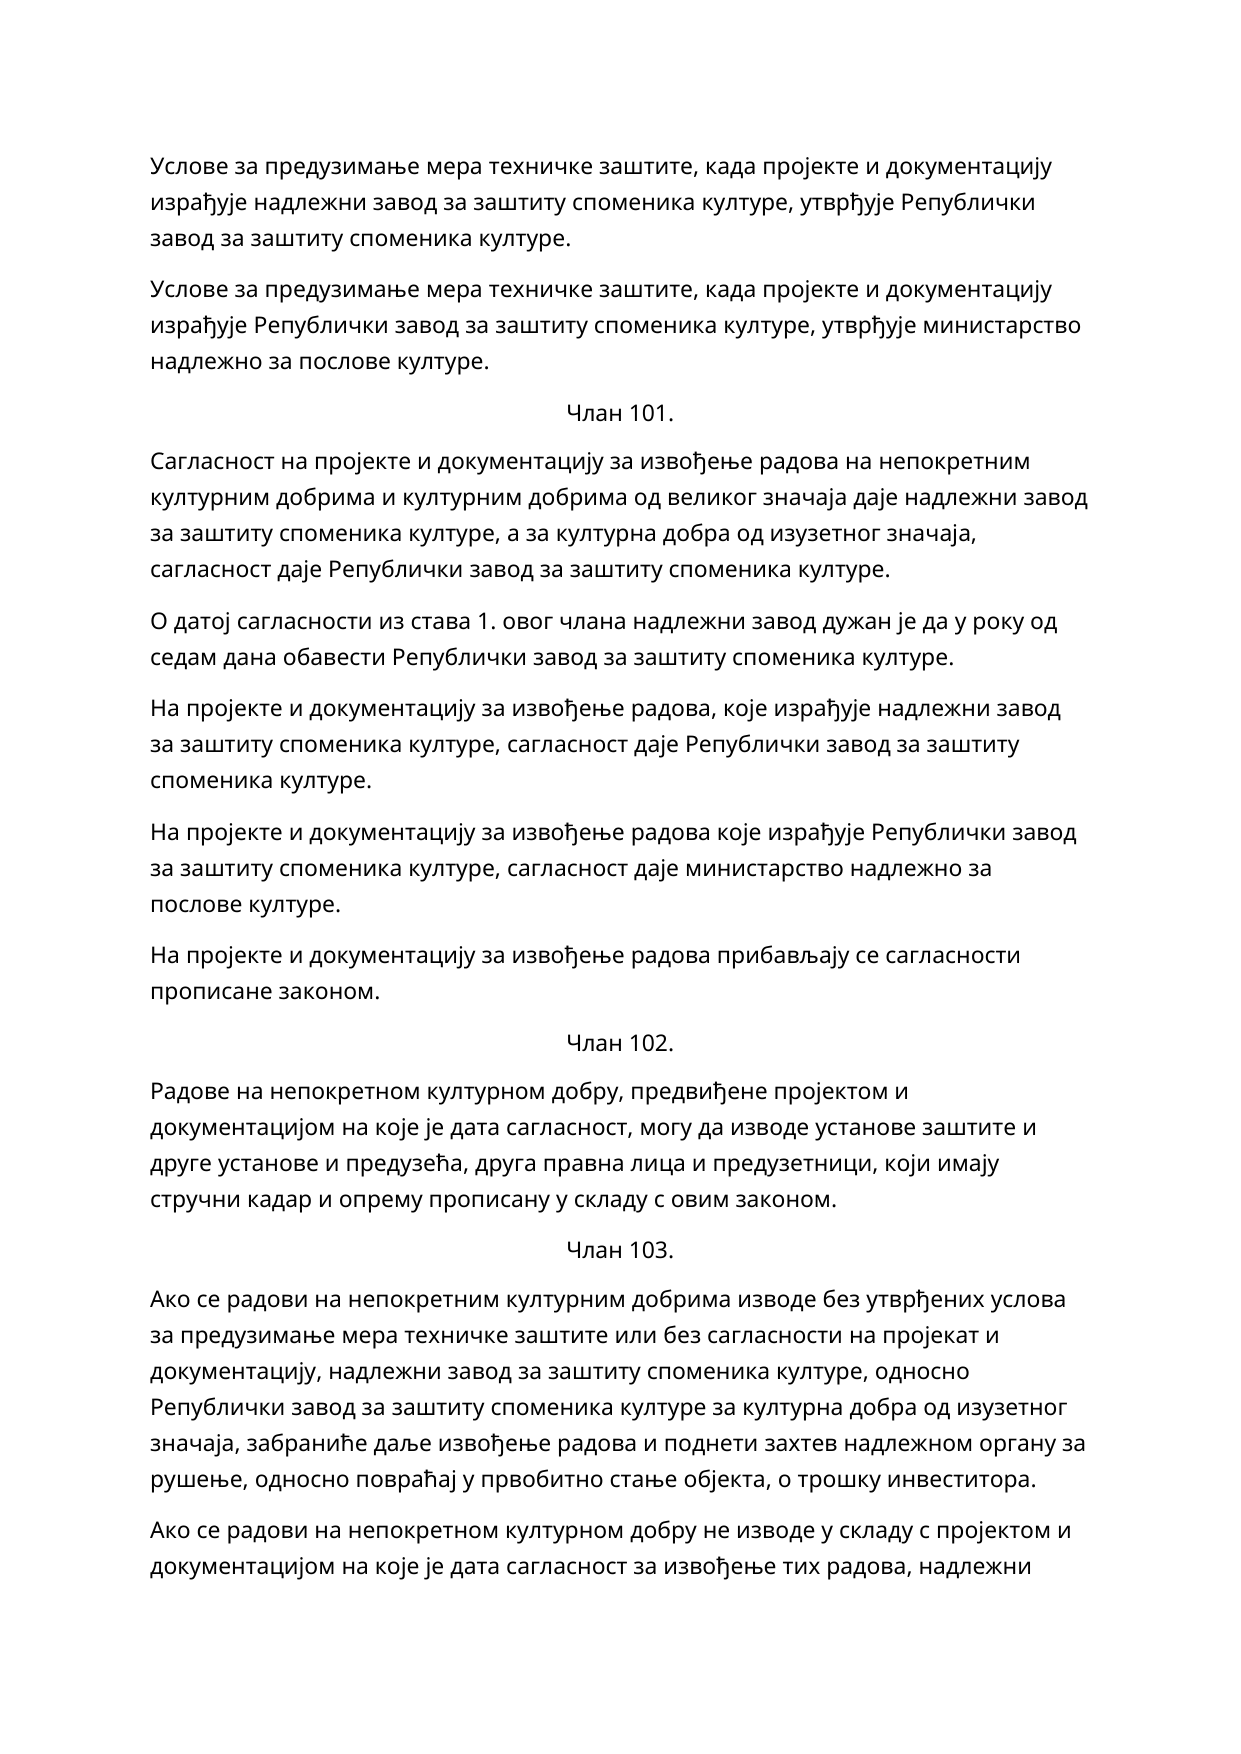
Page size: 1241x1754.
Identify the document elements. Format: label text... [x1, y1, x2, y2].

text Услове за предузимање мера техничке заштите, када пројекте и документацију израђује надлежни завод за заштиту споменика културе, утврђује Републички завод за заштиту споменика културе. [150, 150, 1090, 253]
text Радове на непокретном културном добру, предвиђене пројектом и документацијом на које је дата сагласност, могу да изводе установе заштите и друге установе и предузећа, друга правна лица и предузетници, који имају стручни кадар и опрему прописану у складу с овим законом. [150, 1075, 1090, 1214]
text На пројекте и документацију за извођење радова које израђује Републички завод за заштиту споменика културе, сагласност даје министарство надлежно за послове културе. [150, 816, 1090, 919]
text Члан 101. [150, 397, 1090, 428]
text Члан 103. [150, 1234, 1090, 1266]
text О датој сагласности из става 1. овог члана надлежни завод дужан је да у року од седам дана обавести Републички завод за заштиту споменика културе. [150, 605, 1090, 672]
text Члан 102. [150, 1027, 1090, 1058]
text На пројекте и документацију за извођење радова прибављају се сагласности прописане законом. [150, 939, 1090, 1006]
text Ако се радови на непокретним културним добрима изводе без утврђених услова за предузимање мера техничке заштите или без сагласности на пројекат и документацију, надлежни завод за заштиту споменика културе, односно Републички завод за заштиту споменика културе за културна добра од изузетног значаја, забраниће даље извођење радова и поднети захтев надлежном органу за рушење, односно повраћај у првобитно стање објекта, о трошку инвеститора. [150, 1283, 1090, 1494]
text На пројекте и документацију за извођење радова, које израђује надлежни завод за заштиту споменика културе, сагласност даје Републички завод за заштиту споменика културе. [150, 692, 1090, 795]
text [150, 1514, 1090, 1581]
text Сагласност на пројекте и документацију за извођење радова на непокретним културним добрима и културним добрима од великог значаја даје надлежни завод за заштиту споменика културе, а за културна добра од изузетног значаја, сагласност даје Републички завод за заштиту споменика културе. [150, 445, 1090, 584]
text Услове за предузимање мера техничке заштите, када пројекте и документацију израђује Републички завод за заштиту споменика културе, утврђује министарство надлежно за послове културе. [150, 273, 1090, 377]
